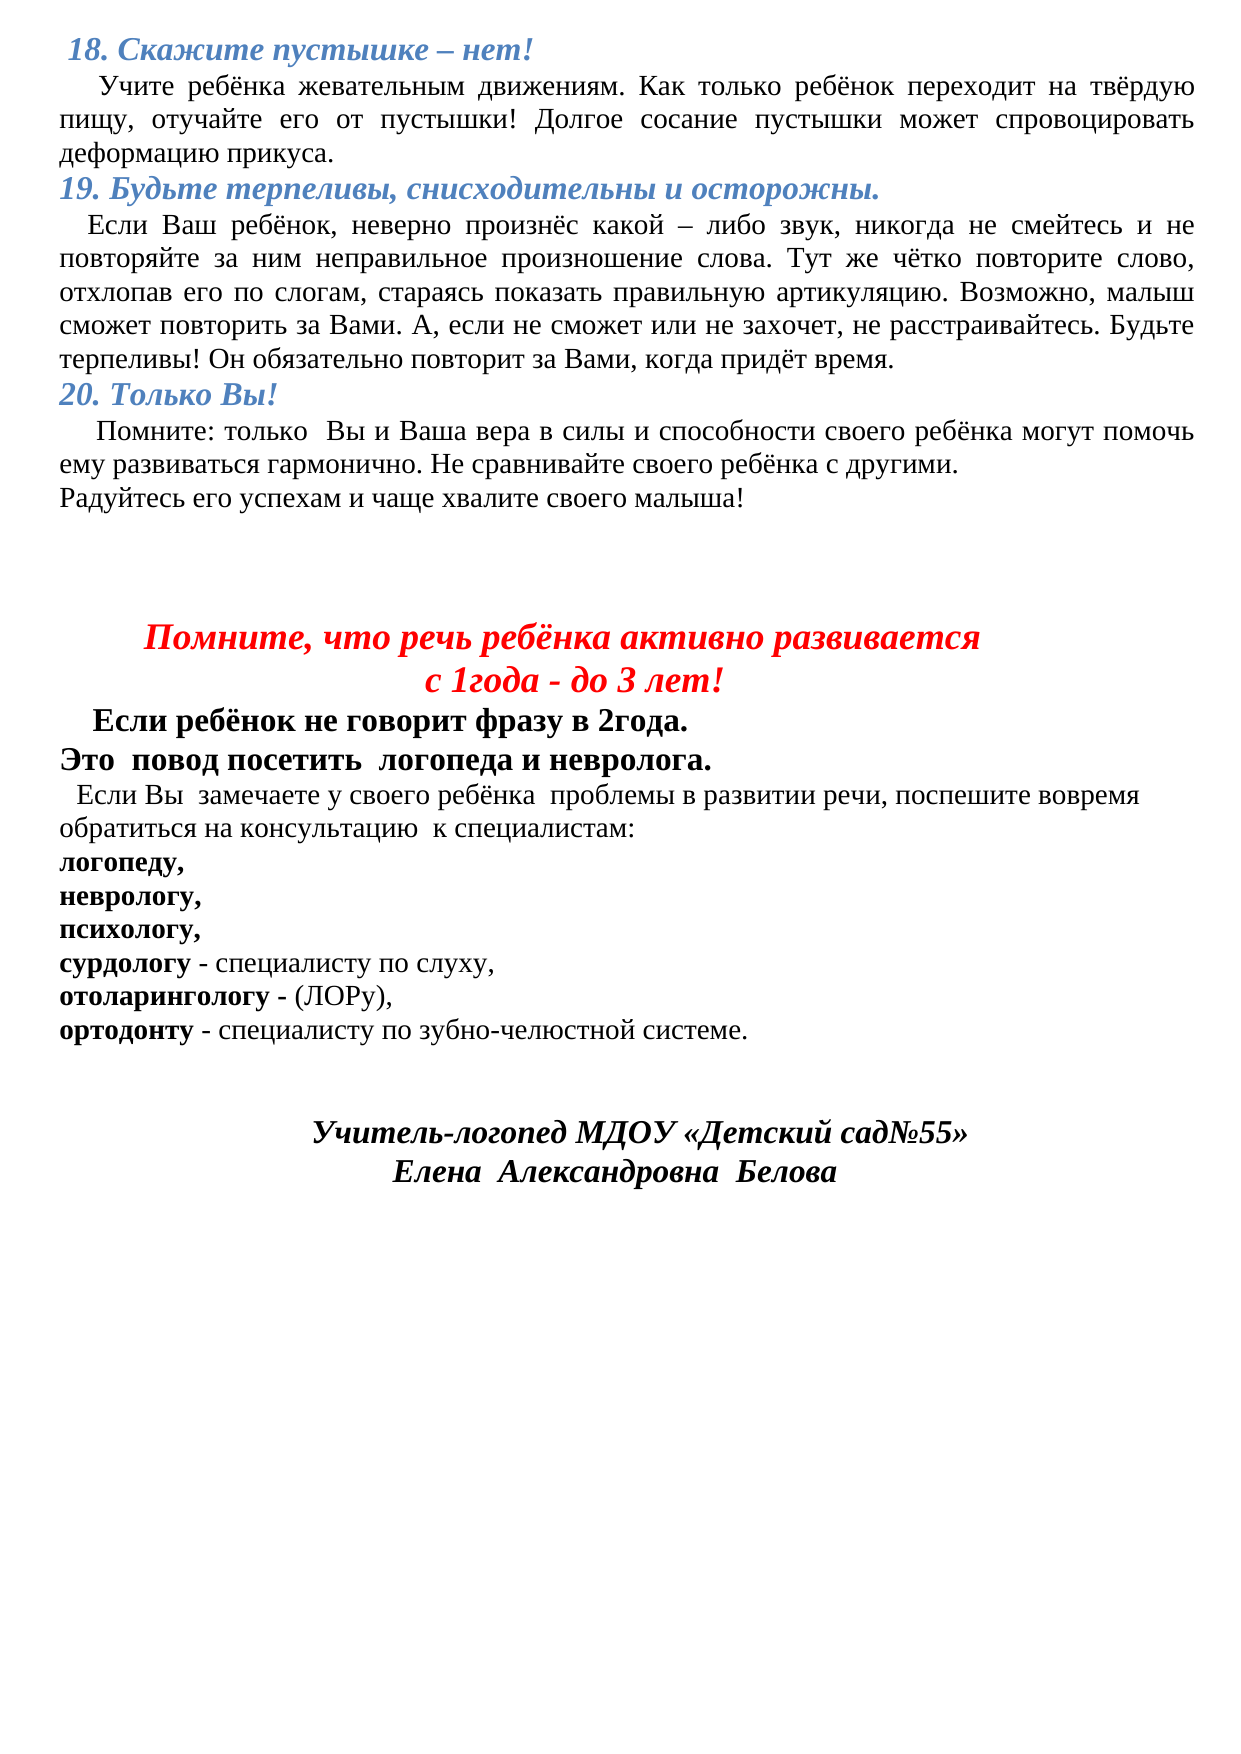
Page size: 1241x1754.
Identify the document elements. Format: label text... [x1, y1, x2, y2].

text Радуйтесь его успехам и чаще хвалите своего малыша! [59, 480, 1196, 513]
text 18. Скажите пустышке – нет! [59, 29, 1196, 68]
text Это повод посетить логопеда и невролога. [59, 739, 1196, 777]
text логопеду, неврологу, психологу, [59, 844, 1196, 945]
text Если Вы замечаете у своего ребёнка проблемы в развитии речи, поспешите вовремя обратиться на консультацию к специалистам: [59, 777, 1196, 844]
text Если ребёнок не говорит фразу в 2года. [59, 700, 1196, 739]
text Помните: только Вы и Ваша вера в силы и способности своего ребёнка могут помочь ему развиваться гармонично. Не сравнивайте своего ребёнка с другими. [59, 413, 1196, 480]
text с 1года - до 3 лет! [59, 657, 1196, 700]
text 20. Только Вы! [59, 374, 1196, 413]
text Помните, что речь ребёнка активно развивается [59, 614, 1196, 657]
text Если Ваш ребёнок, неверно произнёс какой – либо звук, никогда не смейтесь и не повторяйте за ним неправильное произношение слова. Тут же чётко повторите слово, отхлопав его по слогам, стараясь показать правильную артикуляцию. Возможно, малыш сможет повторить за Вами. А, если не сможет или не захочет, не расстраивайтесь. Будьте терпеливы! Он обязательно повторит за Вами, когда придёт время. [59, 207, 1196, 374]
text сурдологу - специалисту по слуху, [59, 945, 1196, 978]
text 19. Будьте терпеливы, снисходительны и осторожны. [59, 168, 1196, 207]
text Учите ребёнка жевательным движениям. Как только ребёнок переходит на твёрдую пищу, отучайте его от пустышки! Долгое сосание пустышки может спровоцировать деформацию прикуса. [59, 68, 1196, 168]
text отоларингологу - (ЛОРу), [59, 978, 1196, 1012]
text Учитель-логопед МДОУ «Детский сад№55» Елена Александровна Белова [59, 1112, 1196, 1189]
text ортодонту - специалисту по зубно-челюстной системе. [59, 1012, 1196, 1045]
